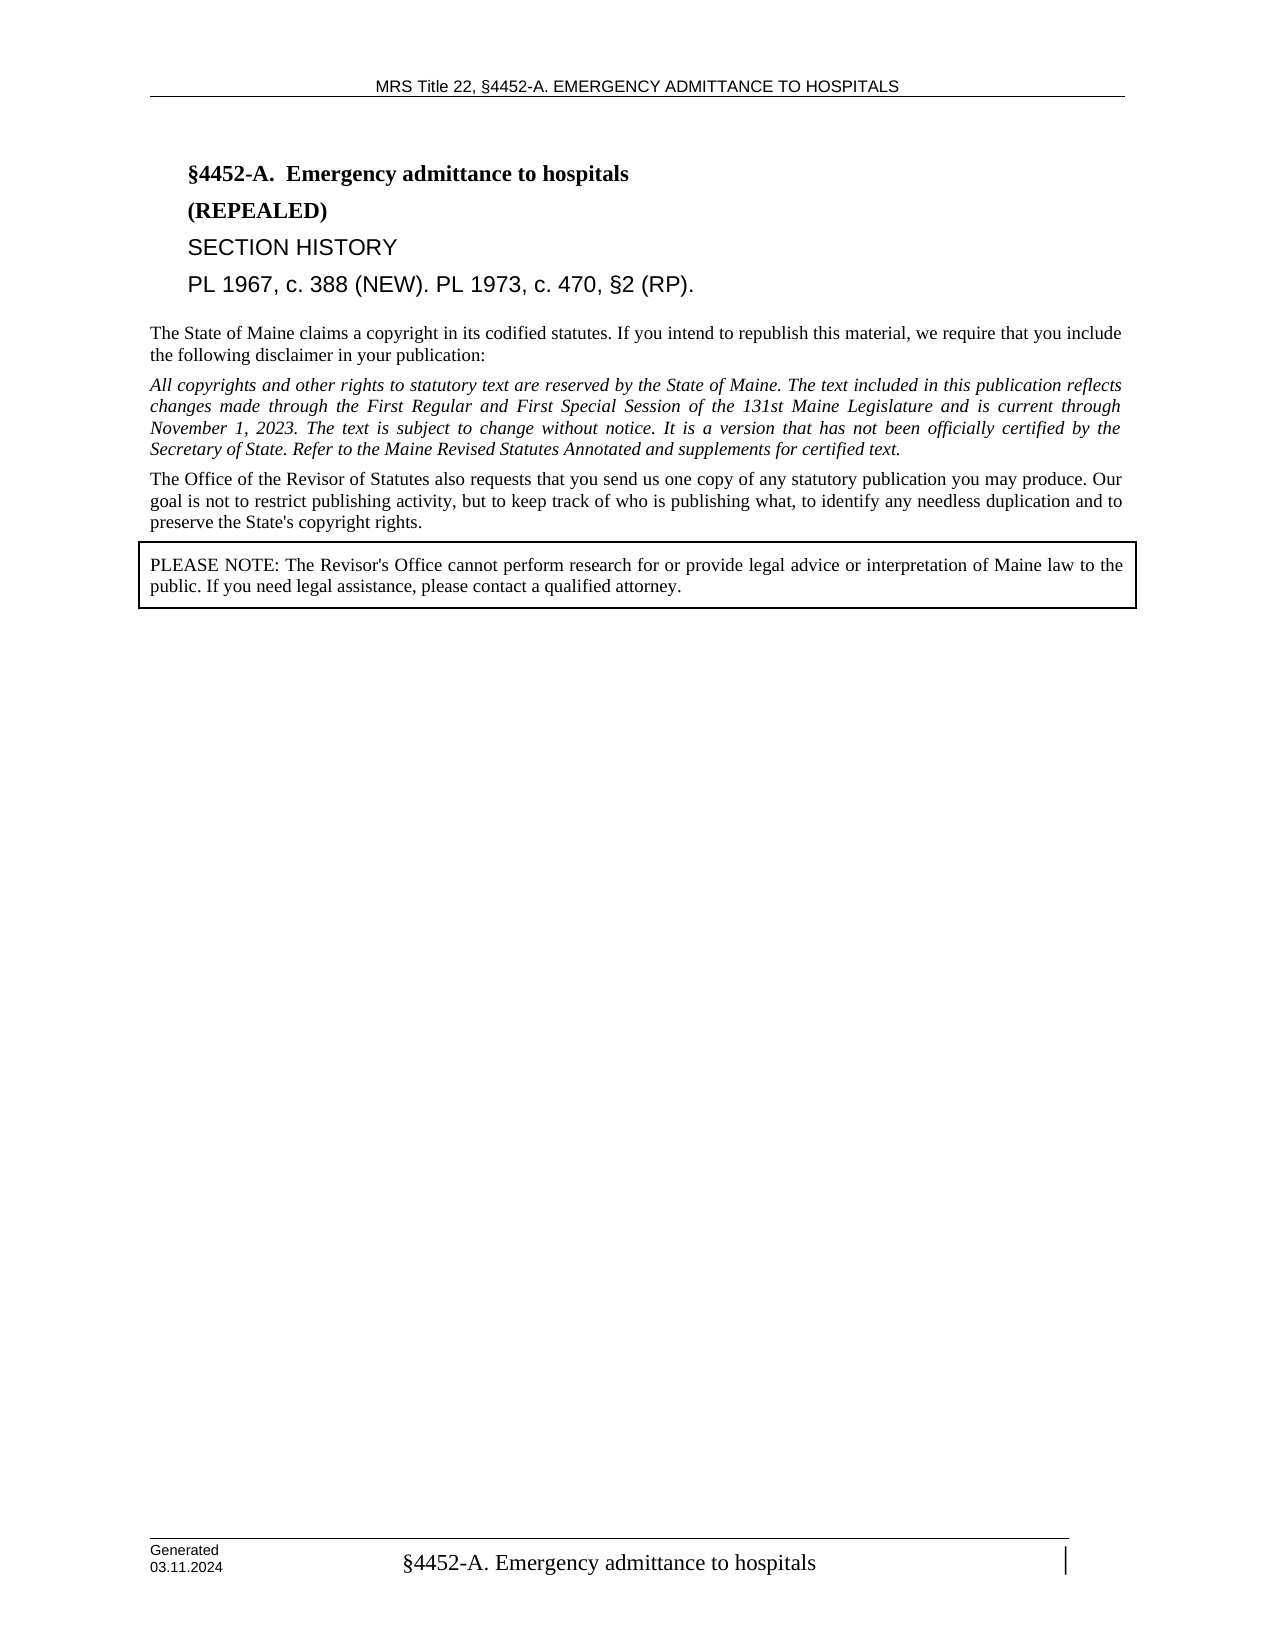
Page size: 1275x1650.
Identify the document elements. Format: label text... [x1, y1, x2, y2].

text PLEASE NOTE: The Revisor's Office cannot perform research for or provide legal advice or interpretation of Maine law to the public. If you need legal assistance, please contact a qualified attorney. [140, 543, 1135, 607]
text PL 1967, c. 388 (NEW). PL 1973, c. 470, §2 (RP). [187, 271, 1125, 297]
text (REPEALED) [187, 197, 1125, 223]
text The State of Maine claims a copyright in its codified statutes. If you intend to republish this material, we require that you include the following disclaimer in your publication: [150, 322, 1125, 365]
text The Office of the Revisor of Statutes also requests that you send us one copy of any statutory publication you may produce. Our goal is not to restrict publishing activity, but to keep track of who is publishing what, to identify any needless duplication and to preserve the State's copyright rights. [150, 468, 1125, 533]
text SECTION HISTORY [187, 234, 1125, 260]
text §4452-A. Emergency admittance to hospitals [187, 160, 1125, 187]
text All copyrights and other rights to statutory text are reserved by the State of Maine. The text included in this publication reflects changes made through the First Regular and First Special Session of the 131st Maine Legislature and is current through November 1, 2023 . The text is subject to change without notice. It is a version that has not been officially certified by the Secretary of State. Refer to the Maine Revised Statutes Annotated and supplements for certified text. [150, 373, 1125, 460]
